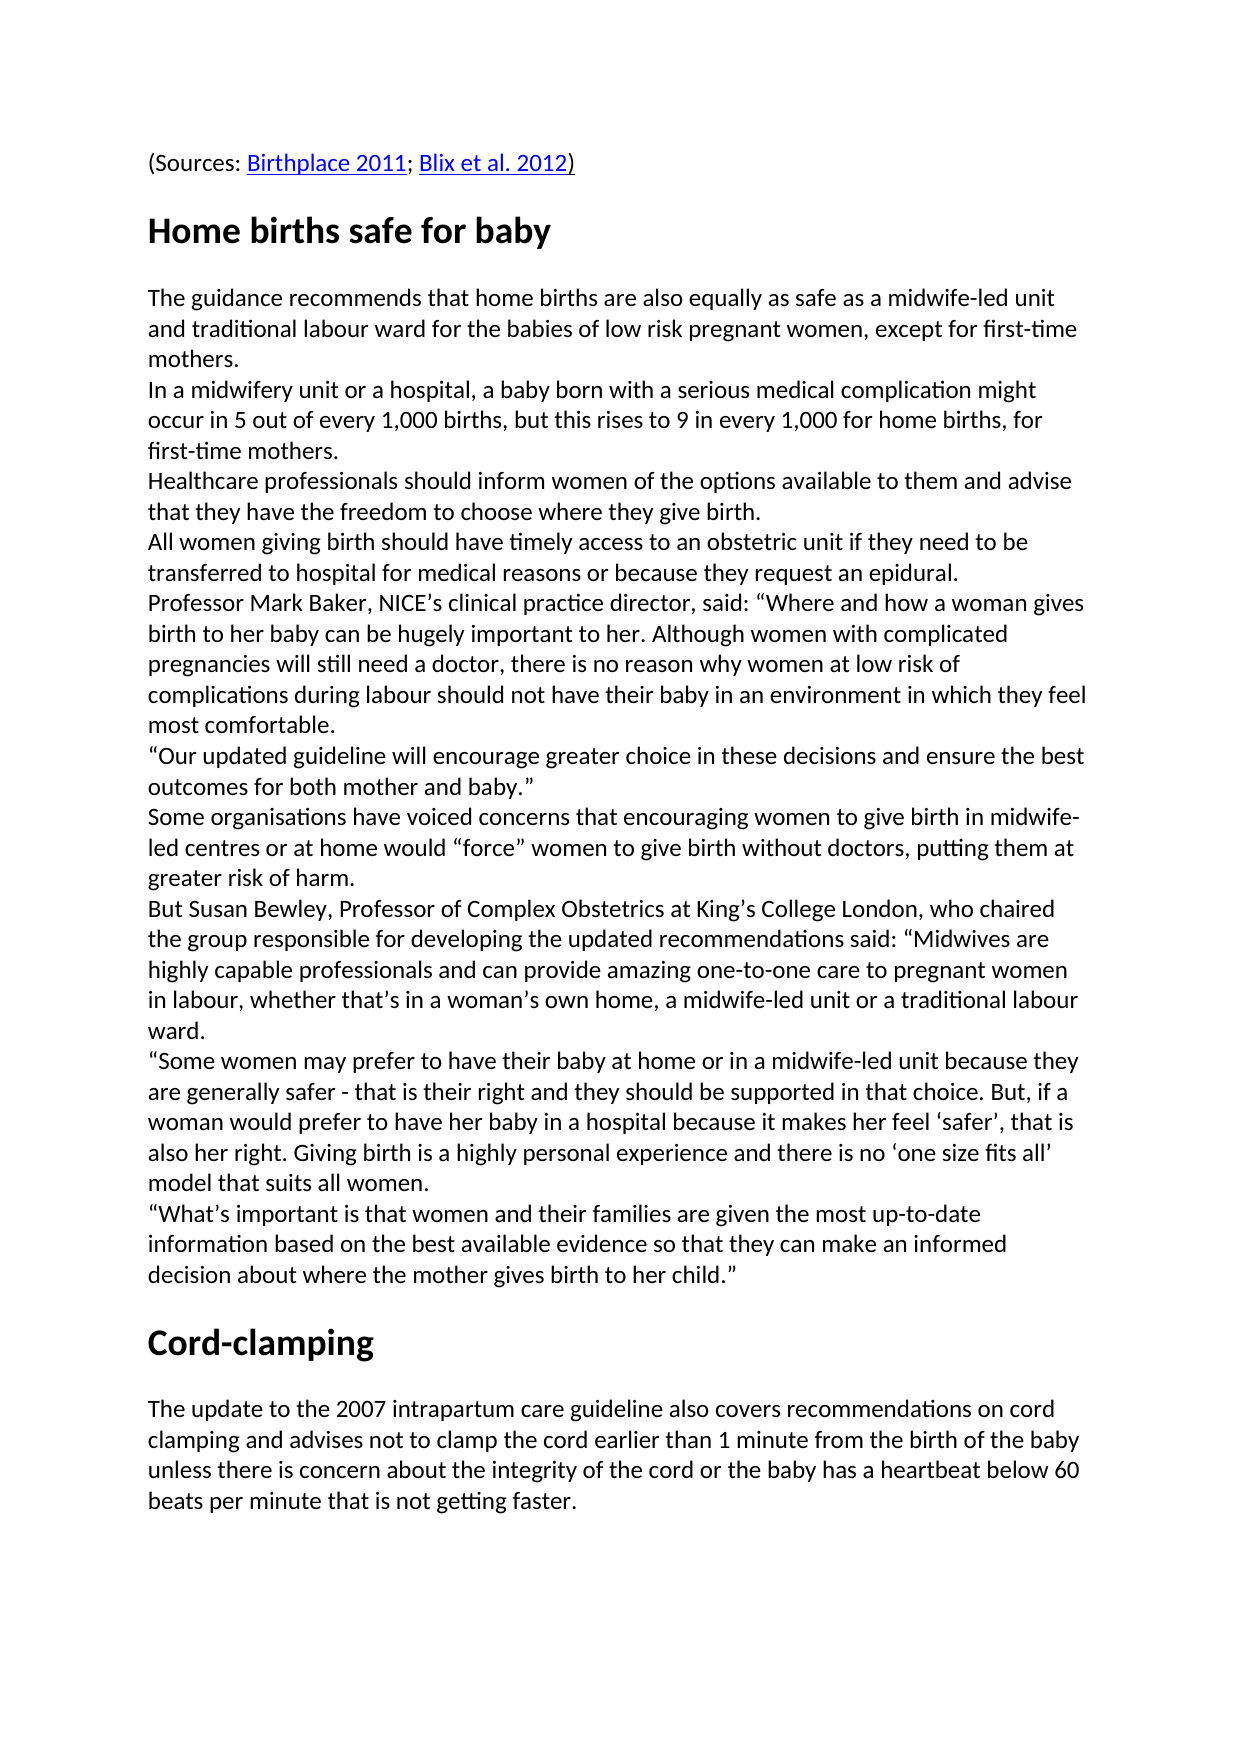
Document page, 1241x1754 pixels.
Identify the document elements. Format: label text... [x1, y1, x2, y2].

text The guidance recommends that home births are also equally as safe as a midwife-led unit and traditional labour ward for the babies of low risk pregnant women, except for first-time mothers. [148, 282, 1093, 374]
text Some organisations have voiced concerns that encouraging women to give birth in midwife-led centres or at home would “force” women to give birth without doctors, putting them at greater risk of harm. [148, 801, 1093, 893]
text But Susan Bewley, Professor of Complex Obstetrics at King’s College London, who chaired the group responsible for developing the updated recommendations said: “Midwives are highly capable professionals and can provide amazing one-to-one care to pregnant women in labour, whether that’s in a woman’s own home, a midwife-led unit or a traditional labour ward. [148, 893, 1093, 1045]
text The update to the 2007 intrapartum care guideline also covers recommendations on cord clamping and advises not to clamp the cord earlier than 1 minute from the birth of the baby unless there is concern about the integrity of the cord or the baby has a heartbeat below 60 beats per minute that is not getting faster. [148, 1394, 1093, 1516]
subtitle Cord-clamping [148, 1319, 1093, 1364]
text Professor Mark Baker, NICE’s clinical practice director, said: “Where and how a woman gives birth to her baby can be hugely important to her. Although women with complicated pregnancies will still need a doctor, there is no reason why women at low risk of complications during labour should not have their baby in an environment in which they feel most comfortable. [148, 587, 1093, 740]
text In a midwifery unit or a hospital, a baby born with a serious medical complication might occur in 5 out of every 1,000 births, but this rises to 9 in every 1,000 for home births, for first-time mothers. [148, 374, 1093, 465]
text Healthcare professionals should inform women of the options available to them and advise that they have the freedom to choose where they give birth. [148, 465, 1093, 526]
text All women giving birth should have timely access to an obstetric unit if they need to be transferred to hospital for medical reasons or because they request an epidural. [148, 526, 1093, 587]
text (Sources: Birthplace 2011; Blix et al. 2012) [148, 148, 1093, 178]
text “What’s important is that women and their families are given the most up-to-date information based on the best available evidence so that they can make an informed decision about where the mother gives birth to her child.” [148, 1198, 1093, 1289]
subtitle Home births safe for baby [148, 207, 1093, 253]
text “Some women may prefer to have their baby at home or in a midwife-led unit because they are generally safer - that is their right and they should be supported in that choice. But, if a woman would prefer to have her baby in a hospital because it makes her feel ‘safer’, that is also her right. Giving birth is a highly personal experience and there is no ‘one size fits all’ model that suits all women. [148, 1045, 1093, 1198]
text “Our updated guideline will encourage greater choice in these decisions and ensure the best outcomes for both mother and baby.” [148, 740, 1093, 801]
